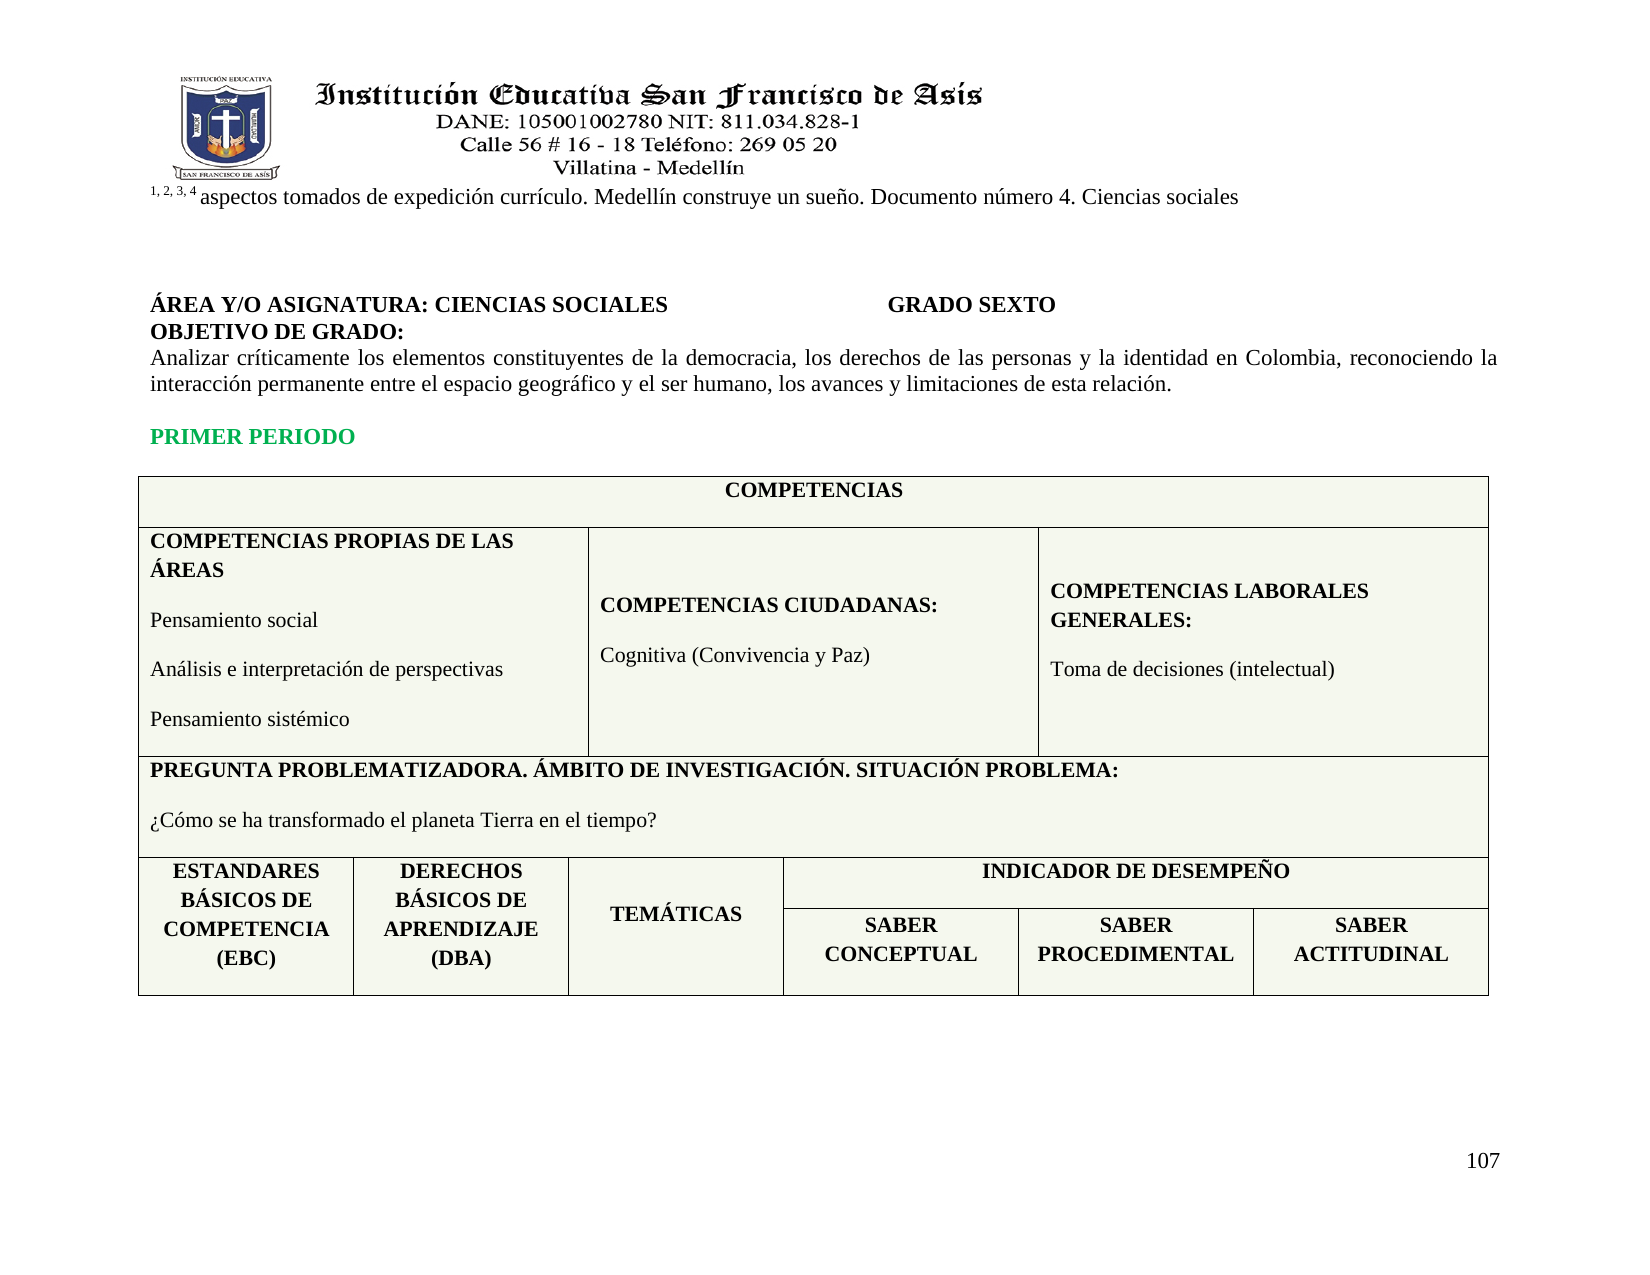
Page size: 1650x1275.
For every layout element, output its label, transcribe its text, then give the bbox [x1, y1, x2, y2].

table_cell SABER PROCEDIMENTAL [1019, 909, 1253, 995]
table_cell TEMÁTICAS [569, 858, 783, 995]
table_cell COMPETENCIAS PROPIAS DE LAS ÁREAS Pensamiento social Análisis e interpretación de perspectivas Pensamiento sistémico [139, 528, 588, 756]
table_cell COMPETENCIAS CIUDADANAS: Cognitiva (Convivencia y Paz) [589, 528, 1038, 756]
picture [150, 73, 1070, 183]
table_cell INDICADOR DE DESEMPEÑO [784, 858, 1488, 908]
text OBJETIVO DE GRADO: [150, 318, 1500, 344]
text Analizar críticamente los elementos constituyentes de la democracia, los derechos de las personas y la identidad en Colombia, reconociendo la interacción permanente entre el espacio geográfico y el ser humano, los avances y limitaciones de esta relación. [150, 344, 1500, 397]
table_cell SABER CONCEPTUAL [784, 909, 1018, 995]
text 1, 2, 3, 4 aspectos tomados de expedición currículo. Medellín construye un sueño. Documento número 4. Ciencias sociales [150, 183, 1500, 209]
table_cell DERECHOS BÁSICOS DE APRENDIZAJE (DBA) [354, 858, 568, 995]
table_header COMPETENCIAS [139, 477, 1488, 527]
table_cell ESTANDARES BÁSICOS DE COMPETENCIA (EBC) [139, 858, 353, 995]
text PRIMER PERIODO [150, 423, 1500, 449]
table_cell SABER ACTITUDINAL [1254, 909, 1488, 995]
table_cell PREGUNTA PROBLEMATIZADORA. ÁMBITO DE INVESTIGACIÓN. SITUACIÓN PROBLEMA: ¿Cómo se ha transformado el planeta Tierra en el tiempo? [139, 757, 1488, 857]
text ÁREA Y/O ASIGNATURA: CIENCIAS SOCIALES GRADO SEXTO [150, 291, 1500, 318]
table_cell COMPETENCIAS LABORALES GENERALES: Toma de decisiones (intelectual) [1039, 528, 1488, 756]
